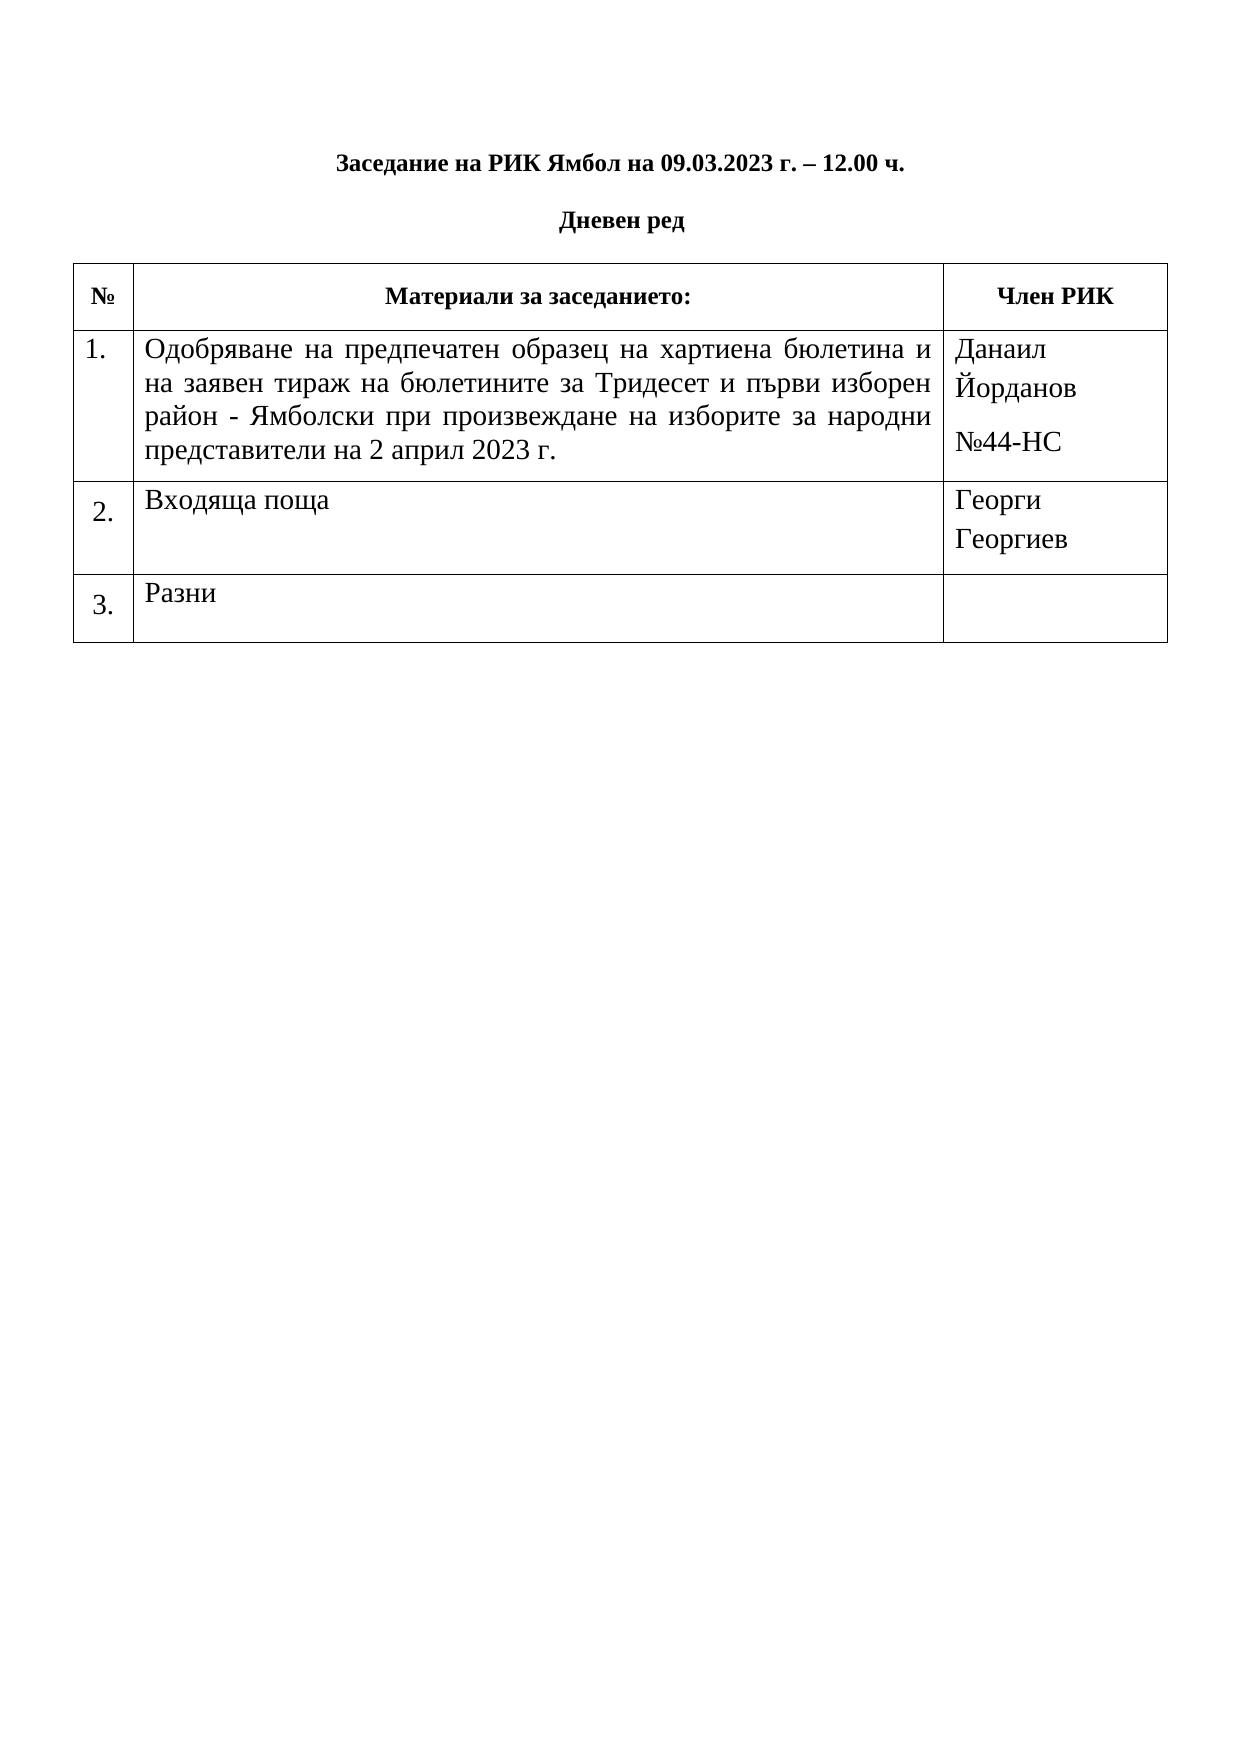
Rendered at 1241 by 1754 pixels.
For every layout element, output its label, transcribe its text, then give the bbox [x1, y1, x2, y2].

table_cell Разни [134, 575, 943, 642]
text Заседание на РИК Ямбол на 09.03.2023 г. – 12.00 ч. [148, 148, 1093, 176]
table_header Материали за заседанието: [134, 264, 943, 330]
table_cell Данаил Йорданов №44-НС [944, 331, 1167, 481]
table_cell 1. [74, 331, 133, 481]
table_header № [74, 264, 133, 330]
table_cell Входяща поща [134, 482, 943, 574]
table_cell 2. [74, 482, 133, 574]
table_cell Одобряване на предпечатен образец на хартиена бюлетина и на заявен тираж на бюлетините за Тридесет и първи изборен район - Ямболски при произвеждане на изборите за народни представители на 2 април 2023 г. [134, 331, 943, 481]
text Дневен ред [148, 205, 1096, 234]
table_cell Георги Георгиев [944, 482, 1167, 574]
table_cell 3. [74, 575, 133, 642]
table_cell [944, 575, 1167, 642]
table_header Член РИК [944, 264, 1167, 330]
